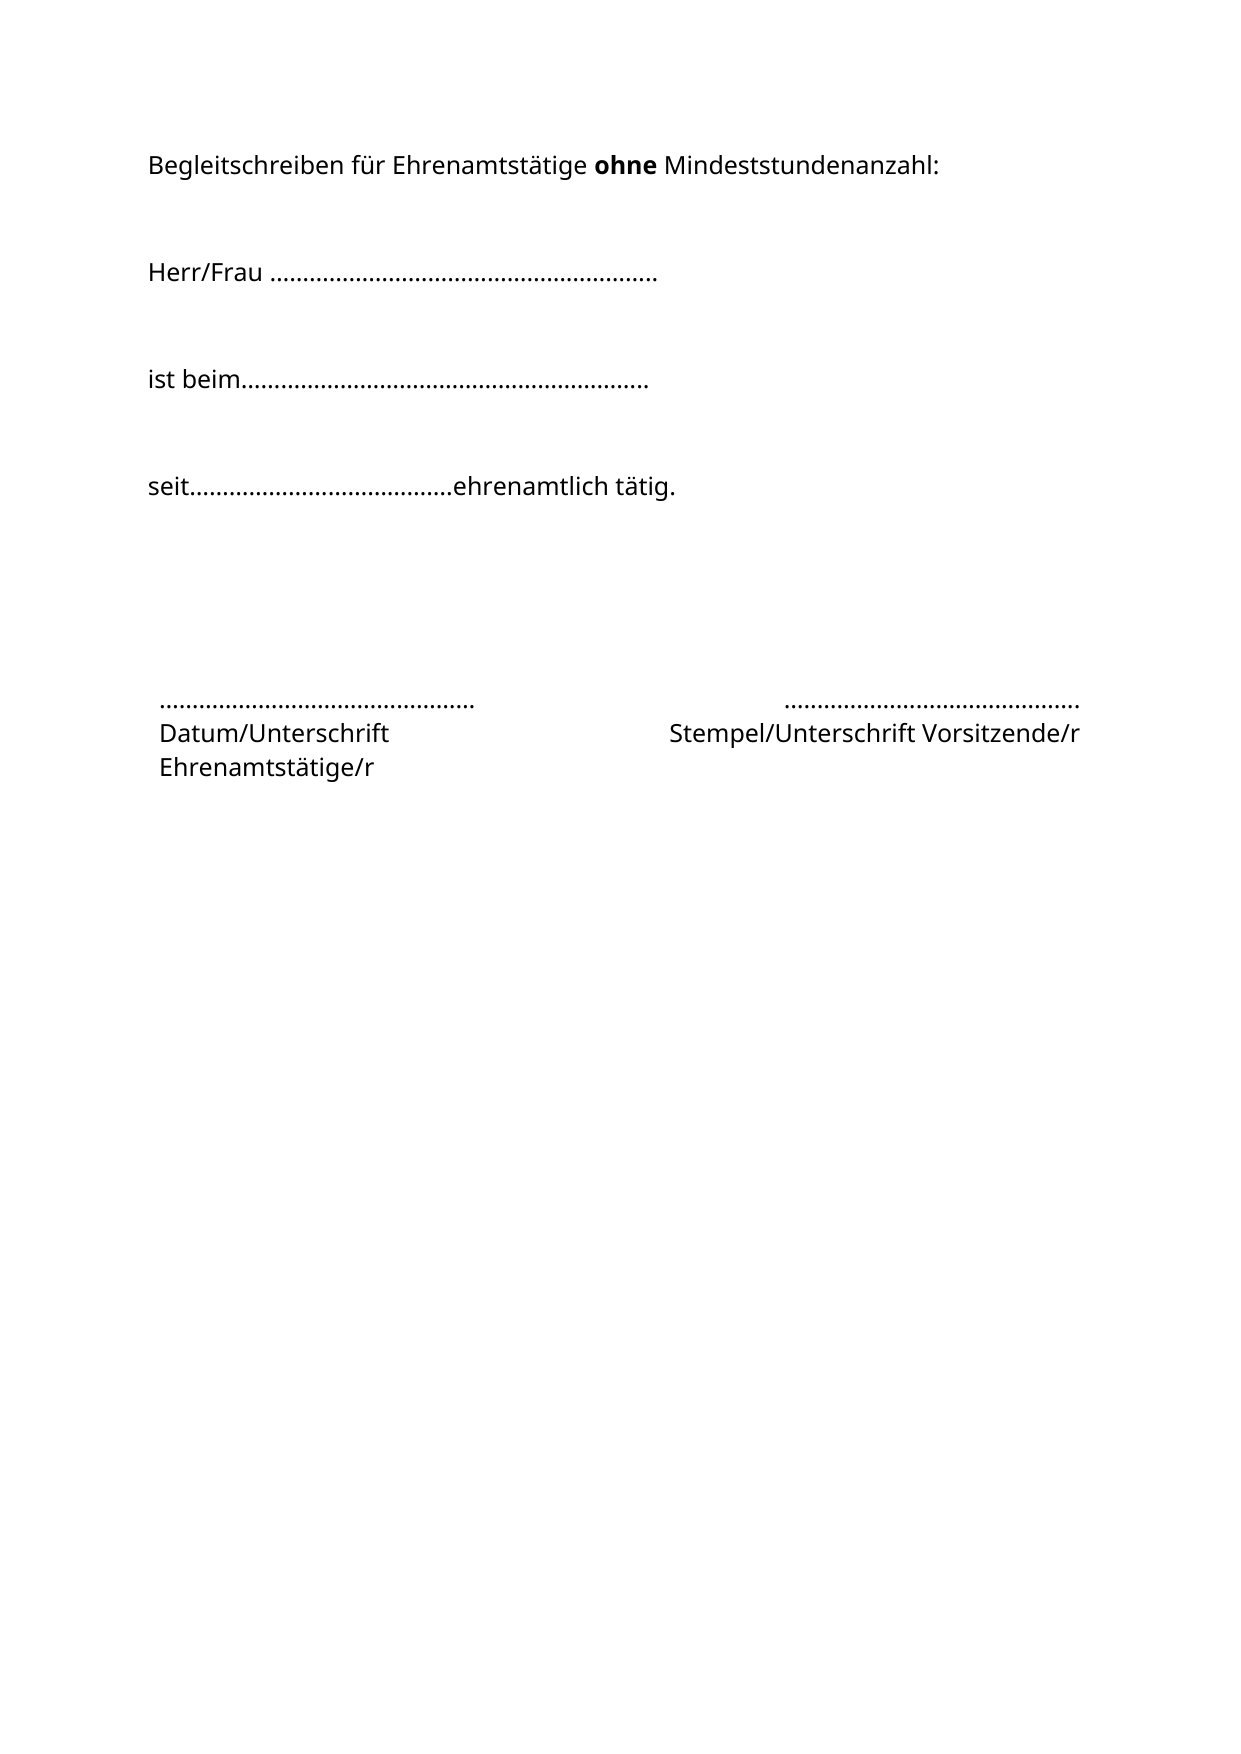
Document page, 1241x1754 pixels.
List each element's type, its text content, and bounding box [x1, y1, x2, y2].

text Herr/Frau ………………………………………………….. [148, 254, 1093, 288]
table_header …..…………………………………. [620, 682, 1092, 716]
text ist beim…………………………………………………….. [148, 361, 1093, 395]
table_cell Datum/Unterschrift Ehrenamtstätige/r [148, 716, 619, 784]
text Begleitschreiben für Ehrenamtstätige ohne Mindeststundenanzahl: [148, 148, 1093, 182]
table_cell Stempel/Unterschrift Vorsitzende/r [620, 716, 1092, 784]
text seit………………………………….ehrenamtlich tätig. [148, 468, 1093, 502]
table_header ………………………………………… [148, 682, 619, 716]
